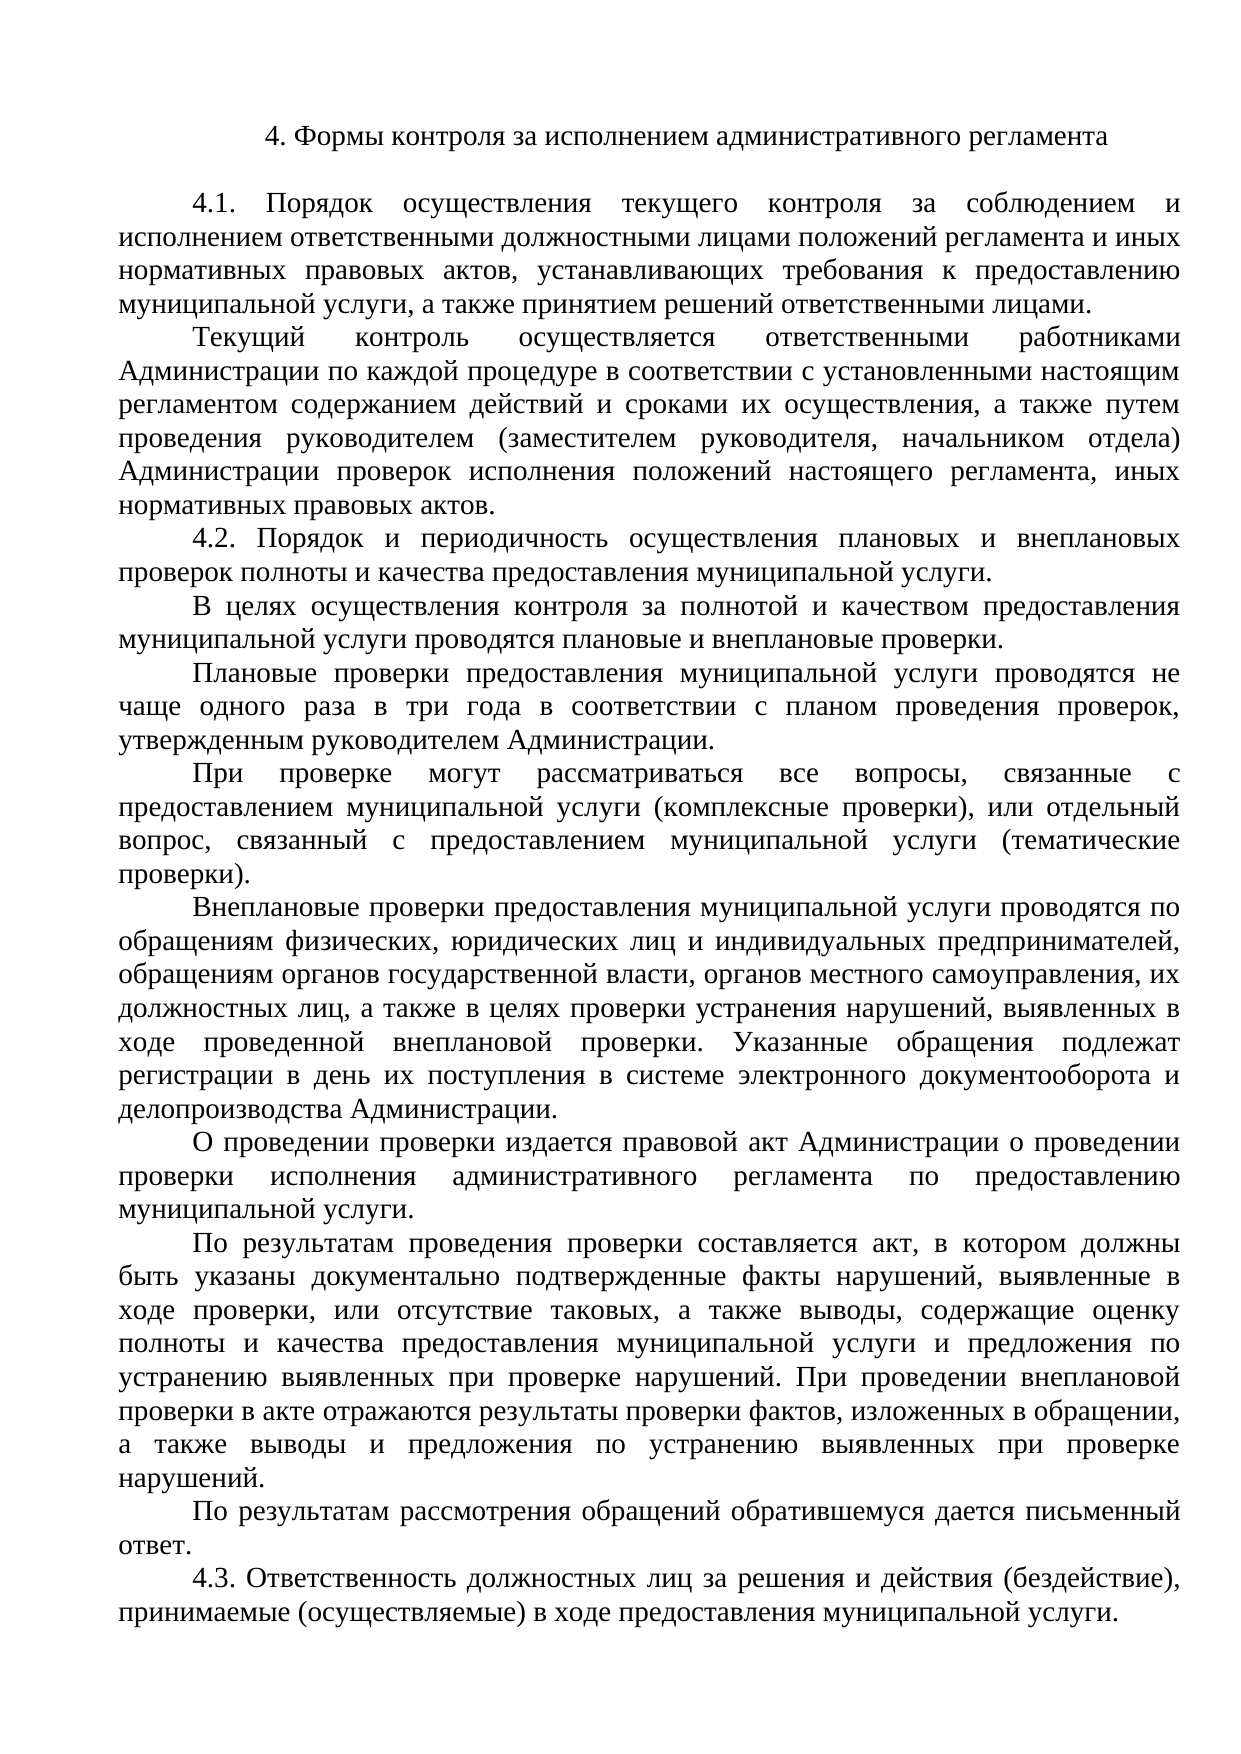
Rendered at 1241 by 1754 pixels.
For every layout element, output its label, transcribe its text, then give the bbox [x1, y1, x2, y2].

text 4.2. Порядок и периодичность осуществления плановых и внеплановых проверок полноты и качества предоставления муниципальной услуги. [118, 521, 1181, 588]
text 4. Формы контроля за исполнением административного регламента [118, 118, 1181, 152]
text Внеплановые проверки предоставления муниципальной услуги проводятся по обращениям физических, юридических лиц и индивидуальных предпринимателей, обращениям органов государственной власти, органов местного самоуправления, их должностных лиц, а также в целях проверки устранения нарушений, выявленных в ходе проведенной внеплановой проверки. Указанные обращения подлежат регистрации в день их поступления в системе электронного документооборота и делопроизводства Администрации. [118, 889, 1181, 1124]
text В целях осуществления контроля за полнотой и качеством предоставления муниципальной услуги проводятся плановые и внеплановые проверки. [118, 588, 1181, 655]
text При проверке могут рассматриваться все вопросы, связанные с предоставлением муниципальной услуги (комплексные проверки), или отдельный вопрос, связанный с предоставлением муниципальной услуги (тематические проверки). [118, 755, 1181, 889]
text Плановые проверки предоставления муниципальной услуги проводятся не чаще одного раза в три года в соответствии с планом проведения проверок, утвержденным руководителем Администрации. [118, 655, 1181, 755]
text По результатам проведения проверки составляется акт, в котором должны быть указаны документально подтвержденные факты нарушений, выявленные в ходе проверки, или отсутствие таковых, а также выводы, содержащие оценку полноты и качества предоставления муниципальной услуги и предложения по устранению выявленных при проверке нарушений. При проведении внеплановой проверки в акте отражаются результаты проверки фактов, изложенных в обращении, а также выводы и предложения по устранению выявленных при проверке нарушений. [118, 1225, 1181, 1493]
text О проведении проверки издается правовой акт Администрации о проведении проверки исполнения административного регламента по предоставлению муниципальной услуги. [118, 1124, 1181, 1225]
text 4.3. Ответственность должностных лиц за решения и действия (бездействие), принимаемые (осуществляемые) в ходе предоставления муниципальной услуги. [118, 1560, 1181, 1627]
text По результатам рассмотрения обращений обратившемуся дается письменный ответ. [118, 1493, 1181, 1560]
text 4.1. Порядок осуществления текущего контроля за соблюдением и исполнением ответственными должностными лицами положений регламента и иных нормативных правовых актов, устанавливающих требования к предоставлению муниципальной услуги, а также принятием решений ответственными лицами. [118, 185, 1181, 319]
text Текущий контроль осуществляется ответственными работниками Администрации по каждой процедуре в соответствии с установленными настоящим регламентом содержанием действий и сроками их осуществления, а также путем проведения руководителем (заместителем руководителя, начальником отдела) Администрации проверок исполнения положений настоящего регламента, иных нормативных правовых актов. [118, 319, 1181, 521]
